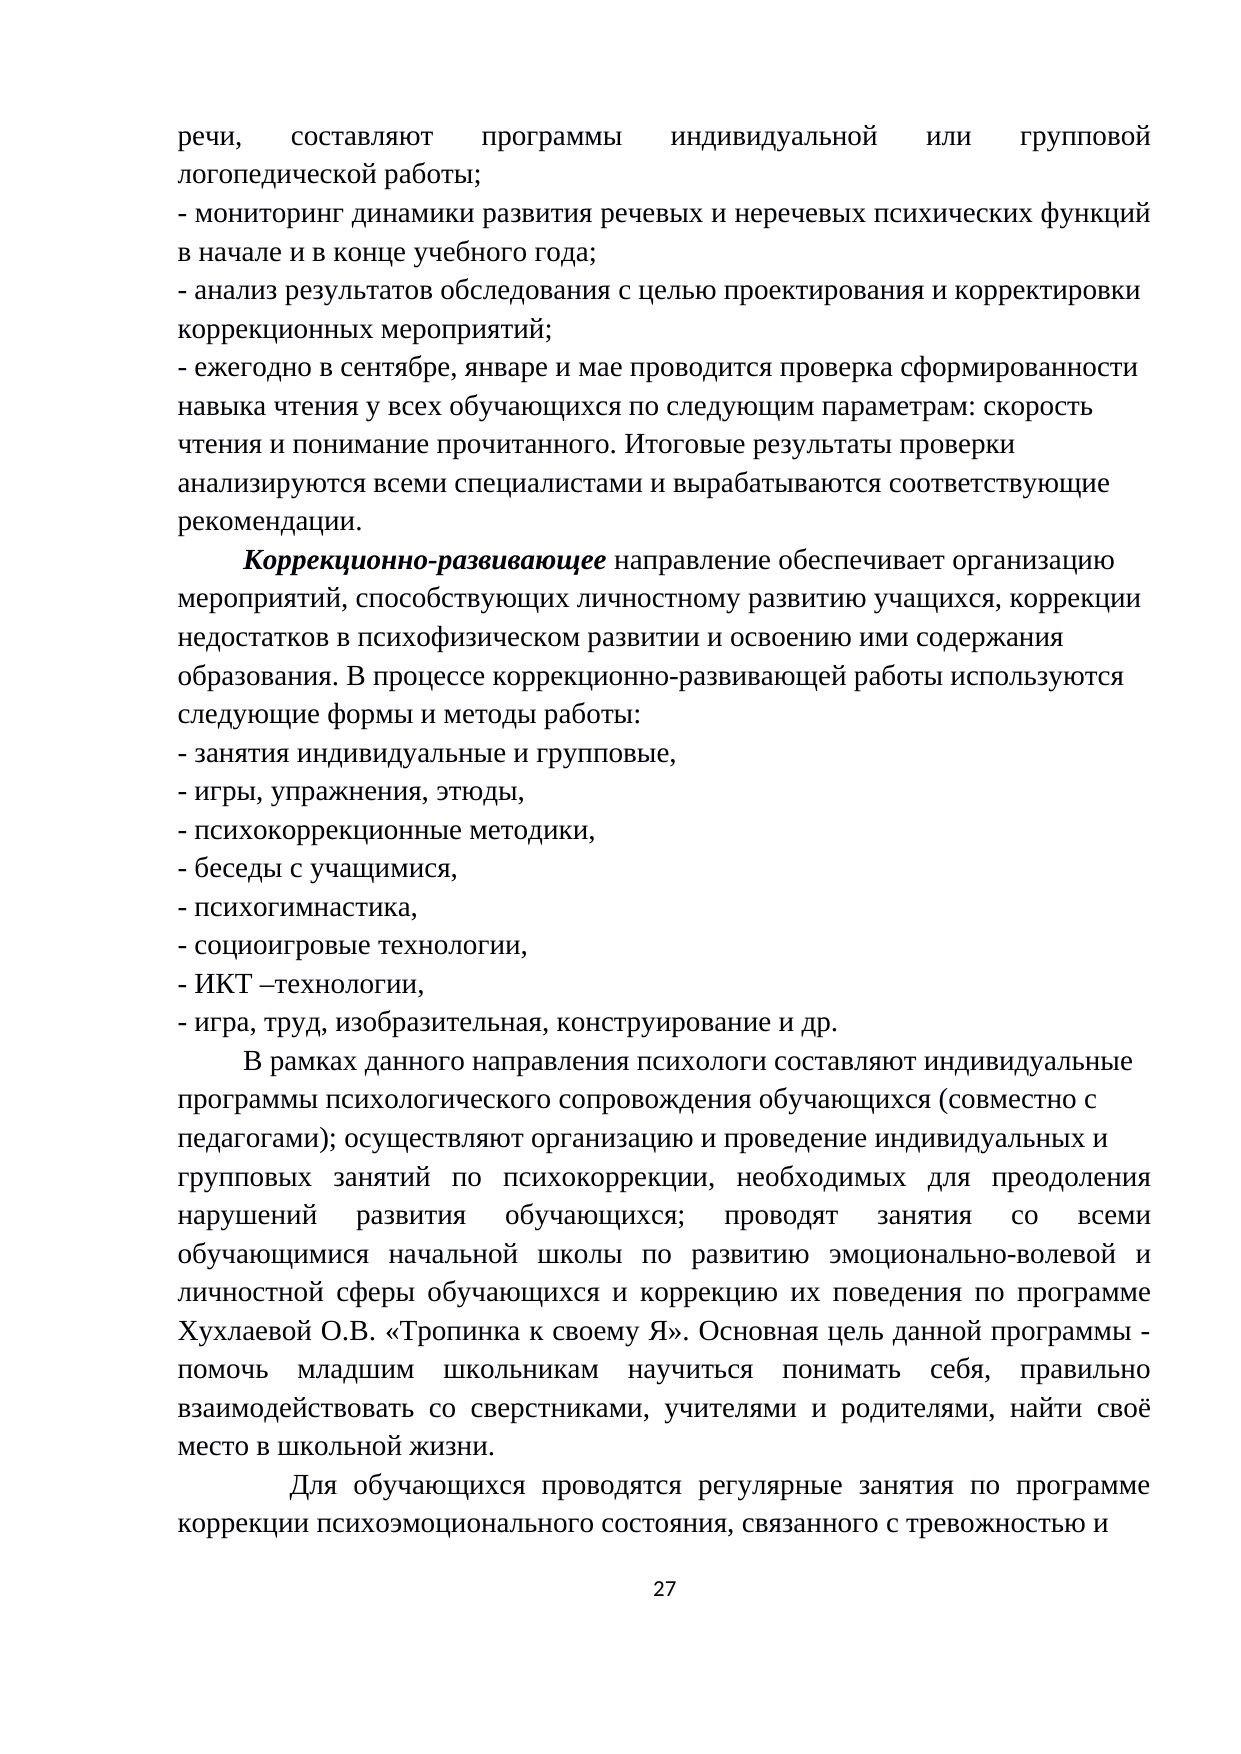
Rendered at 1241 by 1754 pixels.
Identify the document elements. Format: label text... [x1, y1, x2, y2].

text коррекционных мероприятий; [177, 311, 1152, 344]
text навыка чтения у всех обучающихся по следующим параметрам: скорость [177, 388, 1152, 421]
text - социоигровые технологии, [177, 927, 1152, 961]
text мероприятий, способствующих личностному развитию учащихся, коррекции [177, 581, 1152, 614]
text - игра, труд, изобразительная, конструирование и др. [177, 1004, 1152, 1038]
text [177, 118, 1152, 190]
text - беседы с учащимися, [177, 850, 1152, 884]
text - игры, упражнения, этюды, [177, 773, 1152, 807]
text - мониторинг динамики развития речевых и неречевых психических функций в начале и в конце учебного года; [177, 195, 1152, 267]
text - ИКТ –технологии, [177, 966, 1152, 999]
text - ежегодно в сентябре, январе и мае проводится проверка сформированности [177, 349, 1152, 383]
text анализируются всеми специалистами и вырабатываются соответствующие [177, 465, 1152, 498]
text педагогами); осуществляют организацию и проведение индивидуальных и [177, 1120, 1152, 1154]
text Коррекционно-развивающее направление обеспечивает организацию [177, 542, 1152, 576]
text - анализ результатов обследования с целью проектирования и корректировки [177, 272, 1152, 306]
text - психокоррекционные методики, [177, 812, 1152, 845]
text чтения и понимание прочитанного. Итоговые результаты проверки [177, 426, 1152, 460]
text следующие формы и методы работы: [177, 696, 1152, 730]
text программы психологического сопровождения обучающихся (совместно с [177, 1082, 1152, 1115]
text образования. В процессе коррекционно-развивающей работы используются [177, 658, 1152, 691]
text рекомендации. [177, 503, 1152, 537]
text Для обучающихся проводятся регулярные занятия по программе коррекции психоэмоционального состояния, связанного с тревожностью и [177, 1467, 1152, 1539]
text - психогимнастика, [177, 889, 1152, 922]
text групповых занятий по психокоррекции, необходимых для преодоления нарушений развития обучающихся; проводят занятия со всеми обучающимися начальной школы по развитию эмоционально-волевой и личностной сферы обучающихся и коррекцию их поведения по программе Хухлаевой О.В. «Тропинка к своему Я». Основная цель данной программы - помочь младшим школьникам научиться понимать себя, правильно взаимодействовать со сверстниками, учителями и родителями, найти своё место в школьной жизни. [177, 1159, 1152, 1462]
text - занятия индивидуальные и групповые, [177, 735, 1152, 768]
text В рамках данного направления психологи составляют индивидуальные [177, 1043, 1152, 1077]
text недостатков в психофизическом развитии и освоению ими содержания [177, 619, 1152, 653]
